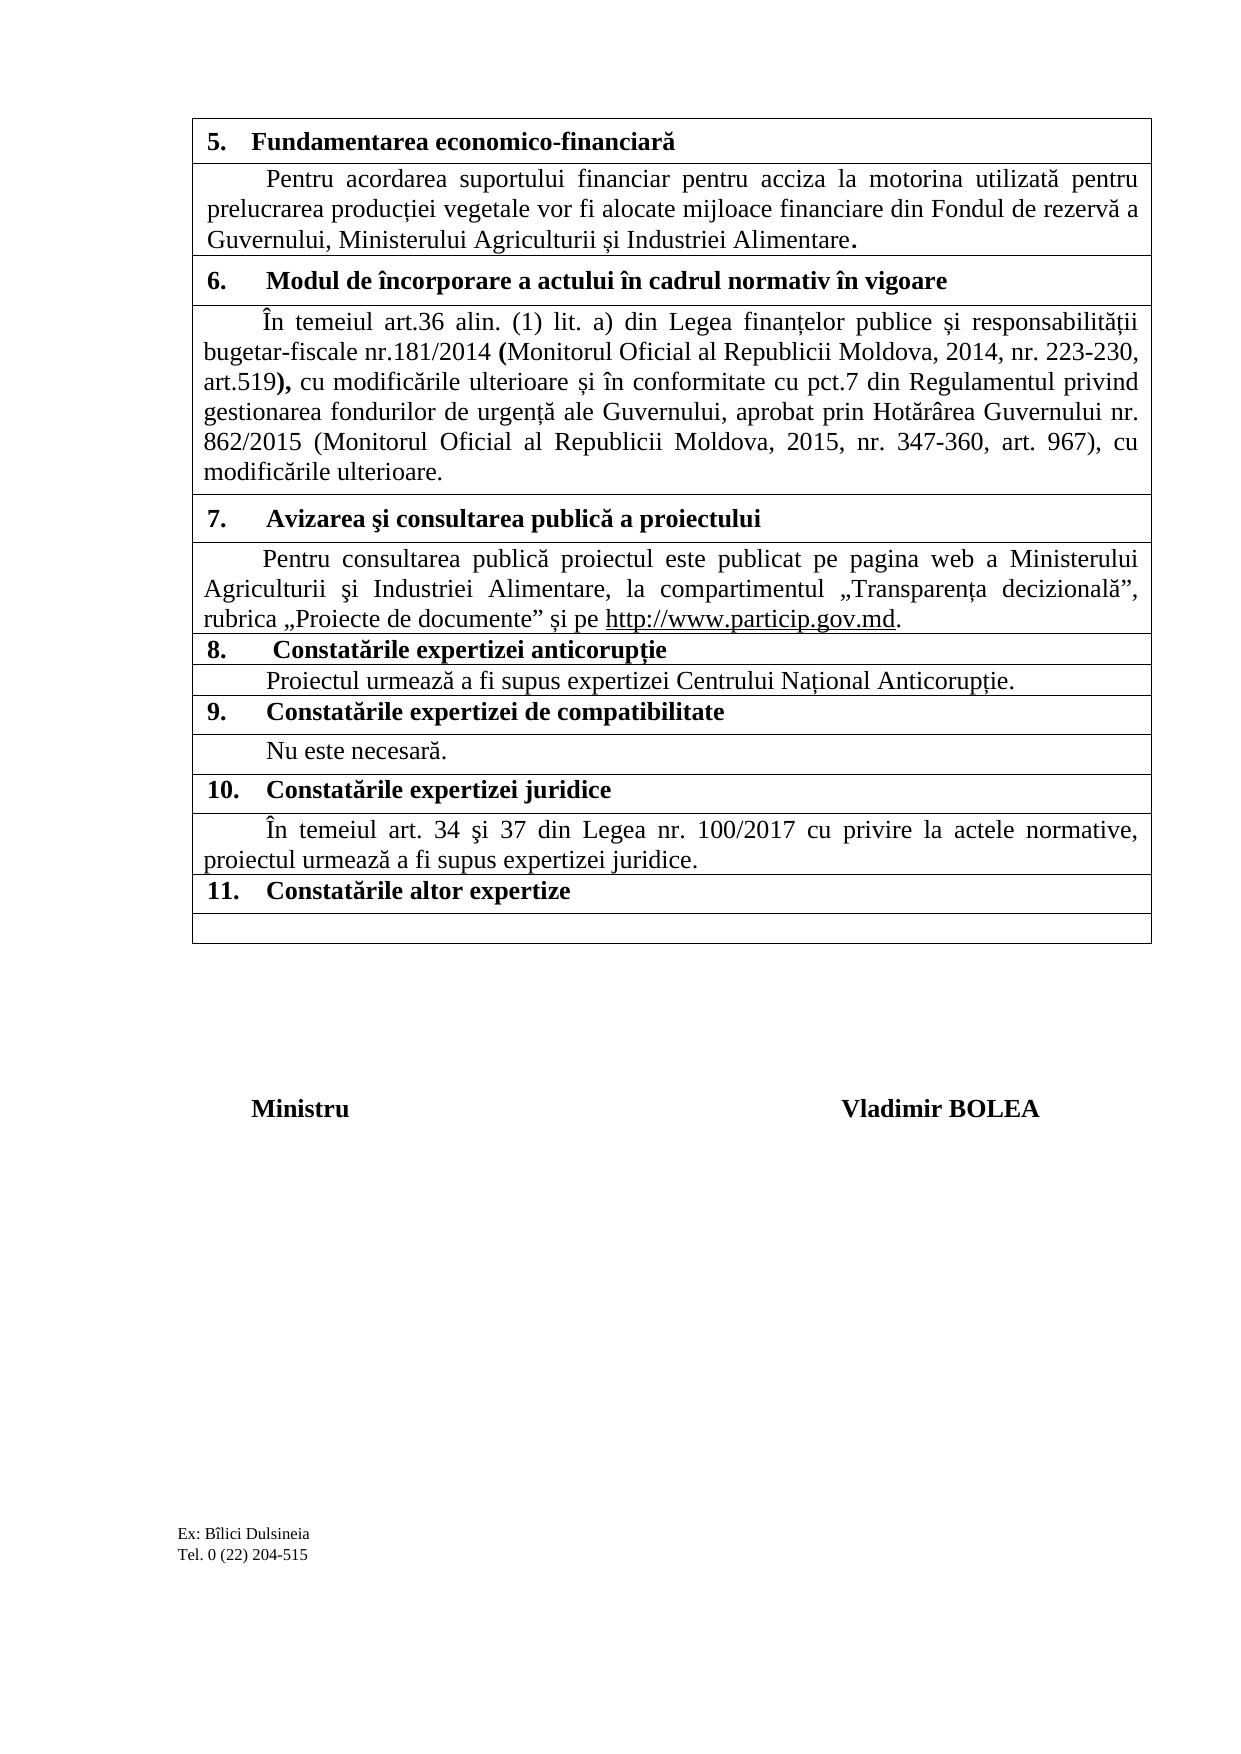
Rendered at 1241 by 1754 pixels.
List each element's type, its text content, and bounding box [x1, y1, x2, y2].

table_cell Constatările expertizei anticorupție [193, 634, 1151, 664]
table_cell Avizarea şi consultarea publică a proiectului [193, 495, 1151, 542]
table_cell Fundamentarea economico-financiară [193, 119, 1151, 162]
table_cell Constatările expertizei de compatibilitate [193, 696, 1151, 734]
table_cell Nu este necesară. [193, 735, 1151, 773]
table_cell Proiectul urmează a fi supus expertizei Centrului Național Anticorupție. [193, 665, 1151, 695]
table_cell Pentru consultarea publică proiectul este publicat pe pagina web a Ministerului Agriculturii şi Industriei Alimentare, la compartimentul „Transparența decizională”, rubrica „Proiecte de documente” și pe http://www.particip.gov.md. [193, 543, 1151, 633]
table_cell În temeiul art. 34 şi 37 din Legea nr. 100/2017 cu privire la actele normative, proiectul urmează a fi supus expertizei juridice. [193, 814, 1151, 874]
table_cell Pentru acordarea suportului financiar pentru acciza la motorina utilizată pentru prelucrarea producției vegetale vor fi alocate mijloace financiare din Fondul de rezervă a Guvernului, Ministerului Agriculturii și Industriei Alimentare. [193, 164, 1151, 255]
table_cell Constatările altor expertize [193, 875, 1151, 913]
text Ex: Bîlici Dulsineia [177, 1524, 1152, 1543]
table_cell [193, 914, 1151, 942]
table_cell Constatările expertizei juridice [193, 775, 1151, 813]
text Tel. 0 (22) 204-515 [177, 1545, 1152, 1564]
table_cell În temeiul art.36 alin. (1) lit. a) din Legea finanțelor publice și responsabilității bugetar-fiscale nr.181/2014 (Monitorul Oficial al Republicii Moldova, 2014, nr. 223-230, art.519), cu modificările ulterioare și în conformitate cu pct.7 din Regulamentul privind gestionarea fondurilor de urgență ale Guvernului, aprobat prin Hotărârea Guvernului nr. 862/2015 (Monitorul Oficial al Republicii Moldova, 2015, nr. 347-360, art. 967), cu modificările ulterioare. [193, 306, 1151, 494]
text Ministru Vladimir BOLEA [177, 1093, 1152, 1123]
table_cell Modul de încorporare a actului în cadrul normativ în vigoare [193, 256, 1151, 304]
